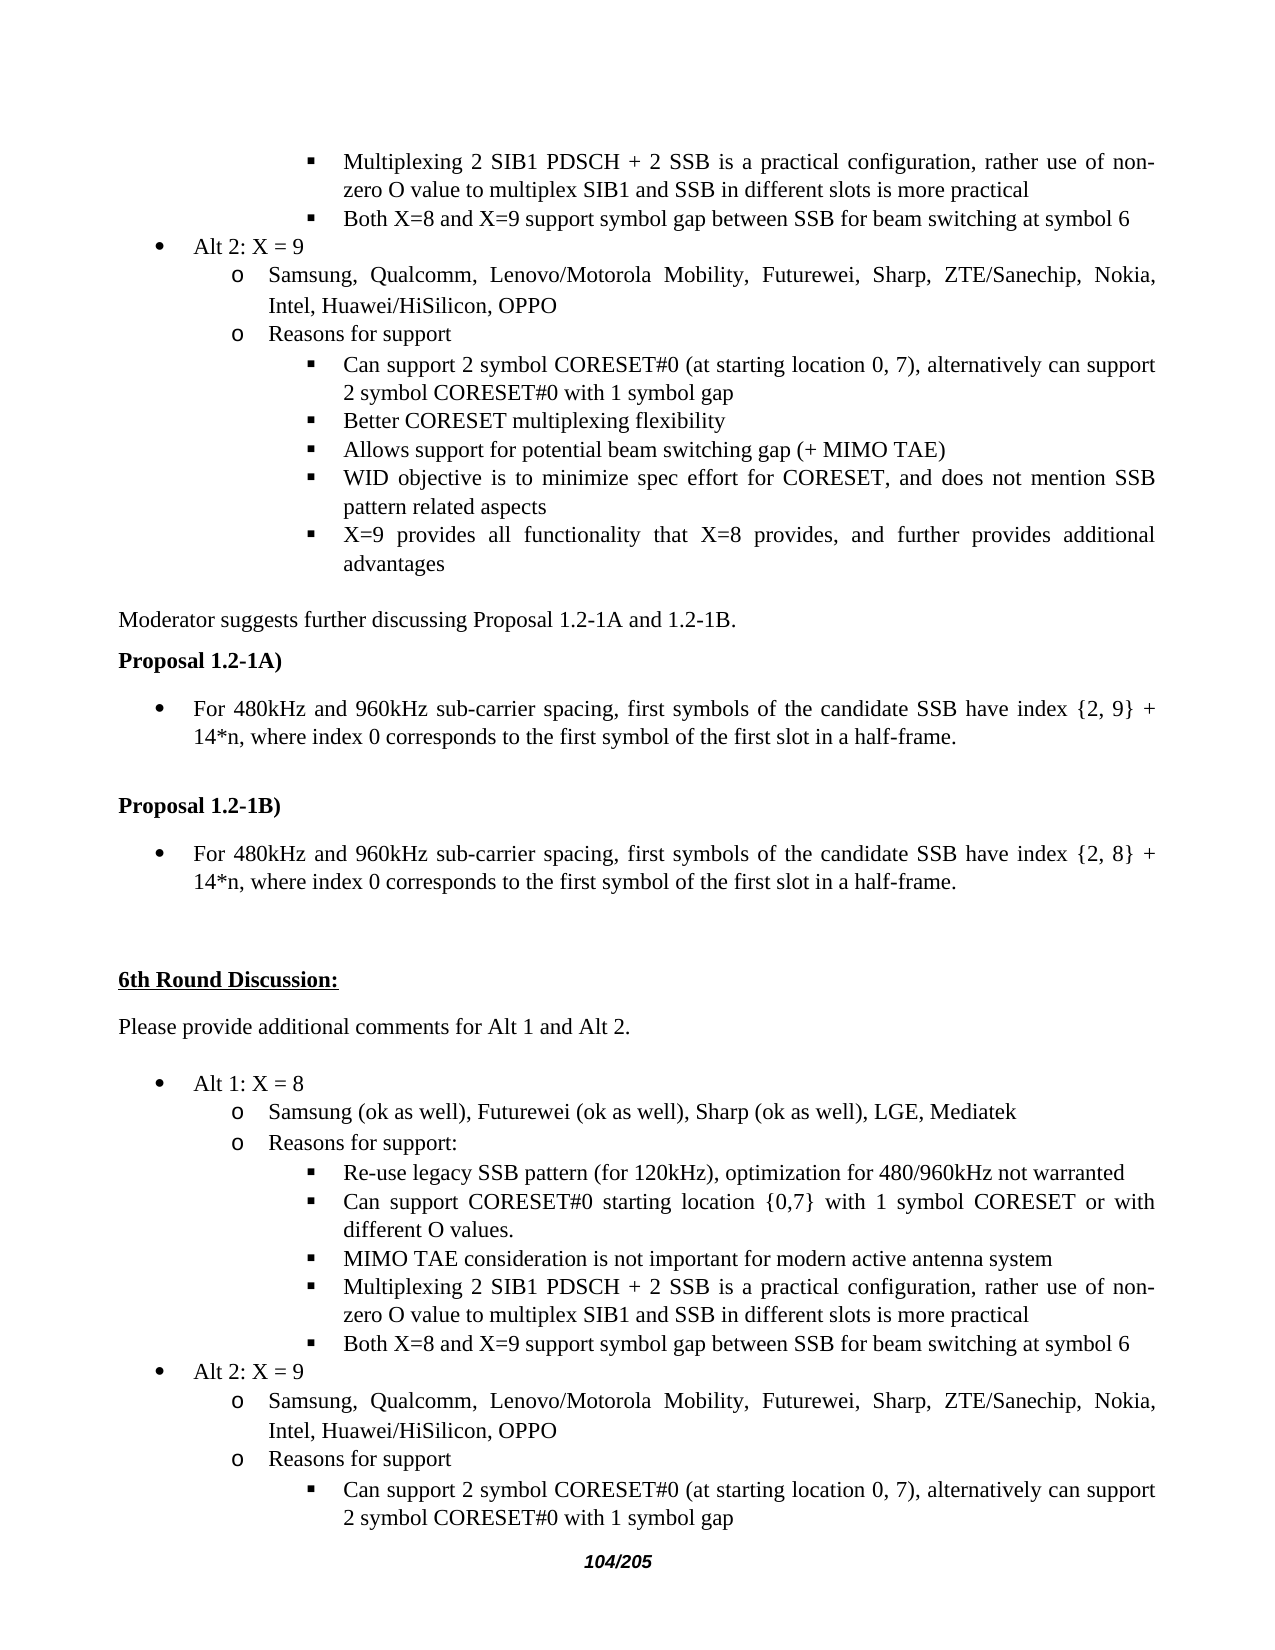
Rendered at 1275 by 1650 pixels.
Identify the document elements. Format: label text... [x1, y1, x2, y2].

list Better CORESET multiplexing flexibility [306, 407, 1157, 434]
list Can support 2 symbol CORESET#0 (at starting location 0, 7), alternatively can support 2 symbol CORESET#0 with 1 symbol gap [306, 1476, 1157, 1531]
text Moderator suggests further discussing Proposal 1.2-1A and 1.2-1B. [118, 607, 1157, 633]
list Alt 1: X = 8 [156, 1070, 1157, 1096]
list WID objective is to minimize spec effort for CORESET, and does not mention SSB pattern related aspects [306, 464, 1157, 519]
subtitle Proposal 1.2-1B) [118, 792, 1157, 819]
list Samsung, Qualcomm, Lenovo/Motorola Mobility, Futurewei, Sharp, ZTE/Sanechip, Nokia, Intel, Huawei/HiSilicon, OPPO [231, 261, 1157, 318]
list Both X=8 and X=9 support symbol gap between SSB for beam switching at symbol 6 [306, 204, 1157, 231]
list Reasons for support [231, 320, 1157, 348]
list Alt 2: X = 9 [156, 233, 1157, 259]
list Samsung, Qualcomm, Lenovo/Motorola Mobility, Futurewei, Sharp, ZTE/Sanechip, Nokia, Intel, Huawei/HiSilicon, OPPO [231, 1387, 1157, 1443]
list Alt 2: X = 9 [156, 1358, 1157, 1385]
list X=9 provides all functionality that X=8 provides, and further provides additional advantages [306, 521, 1157, 576]
list For 480kHz and 960kHz sub-carrier spacing, first symbols of the candidate SSB have index {2, 8} + 14*n, where index 0 corresponds to the first symbol of the first slot in a half-frame. [156, 840, 1157, 894]
list Allows support for potential beam switching gap (+ MIMO TAE) [306, 436, 1157, 462]
subtitle Proposal 1.2-1A) [118, 647, 1157, 674]
list Reasons for support: [231, 1129, 1157, 1157]
list Samsung (ok as well), Futurewei (ok as well), Sharp (ok as well), LGE, Mediatek [231, 1098, 1157, 1127]
list Multiplexing 2 SIB1 PDSCH + 2 SSB is a practical configuration, rather use of non-zero O value to multiplex SIB1 and SSB in different slots is more practical [306, 148, 1157, 202]
list Can support 2 symbol CORESET#0 (at starting location 0, 7), alternatively can support 2 symbol CORESET#0 with 1 symbol gap [306, 351, 1157, 405]
list Can support CORESET#0 starting location {0,7} with 1 symbol CORESET or with different O values. [306, 1188, 1157, 1242]
text Please provide additional comments for Alt 1 and Alt 2. [118, 1013, 1157, 1039]
list Both X=8 and X=9 support symbol gap between SSB for beam switching at symbol 6 [306, 1330, 1157, 1356]
list Re-use legacy SSB pattern (for 120kHz), optimization for 480/960kHz not warranted [306, 1159, 1157, 1186]
list MIMO TAE consideration is not important for modern active antenna system [306, 1244, 1157, 1271]
subtitle 6th Round Discussion: [118, 966, 1157, 992]
list For 480kHz and 960kHz sub-carrier spacing, first symbols of the candidate SSB have index {2, 9} + 14*n, where index 0 corresponds to the first symbol of the first slot in a half-frame. [156, 695, 1157, 749]
list Multiplexing 2 SIB1 PDSCH + 2 SSB is a practical configuration, rather use of non-zero O value to multiplex SIB1 and SSB in different slots is more practical [306, 1273, 1157, 1328]
list Reasons for support [231, 1446, 1157, 1474]
